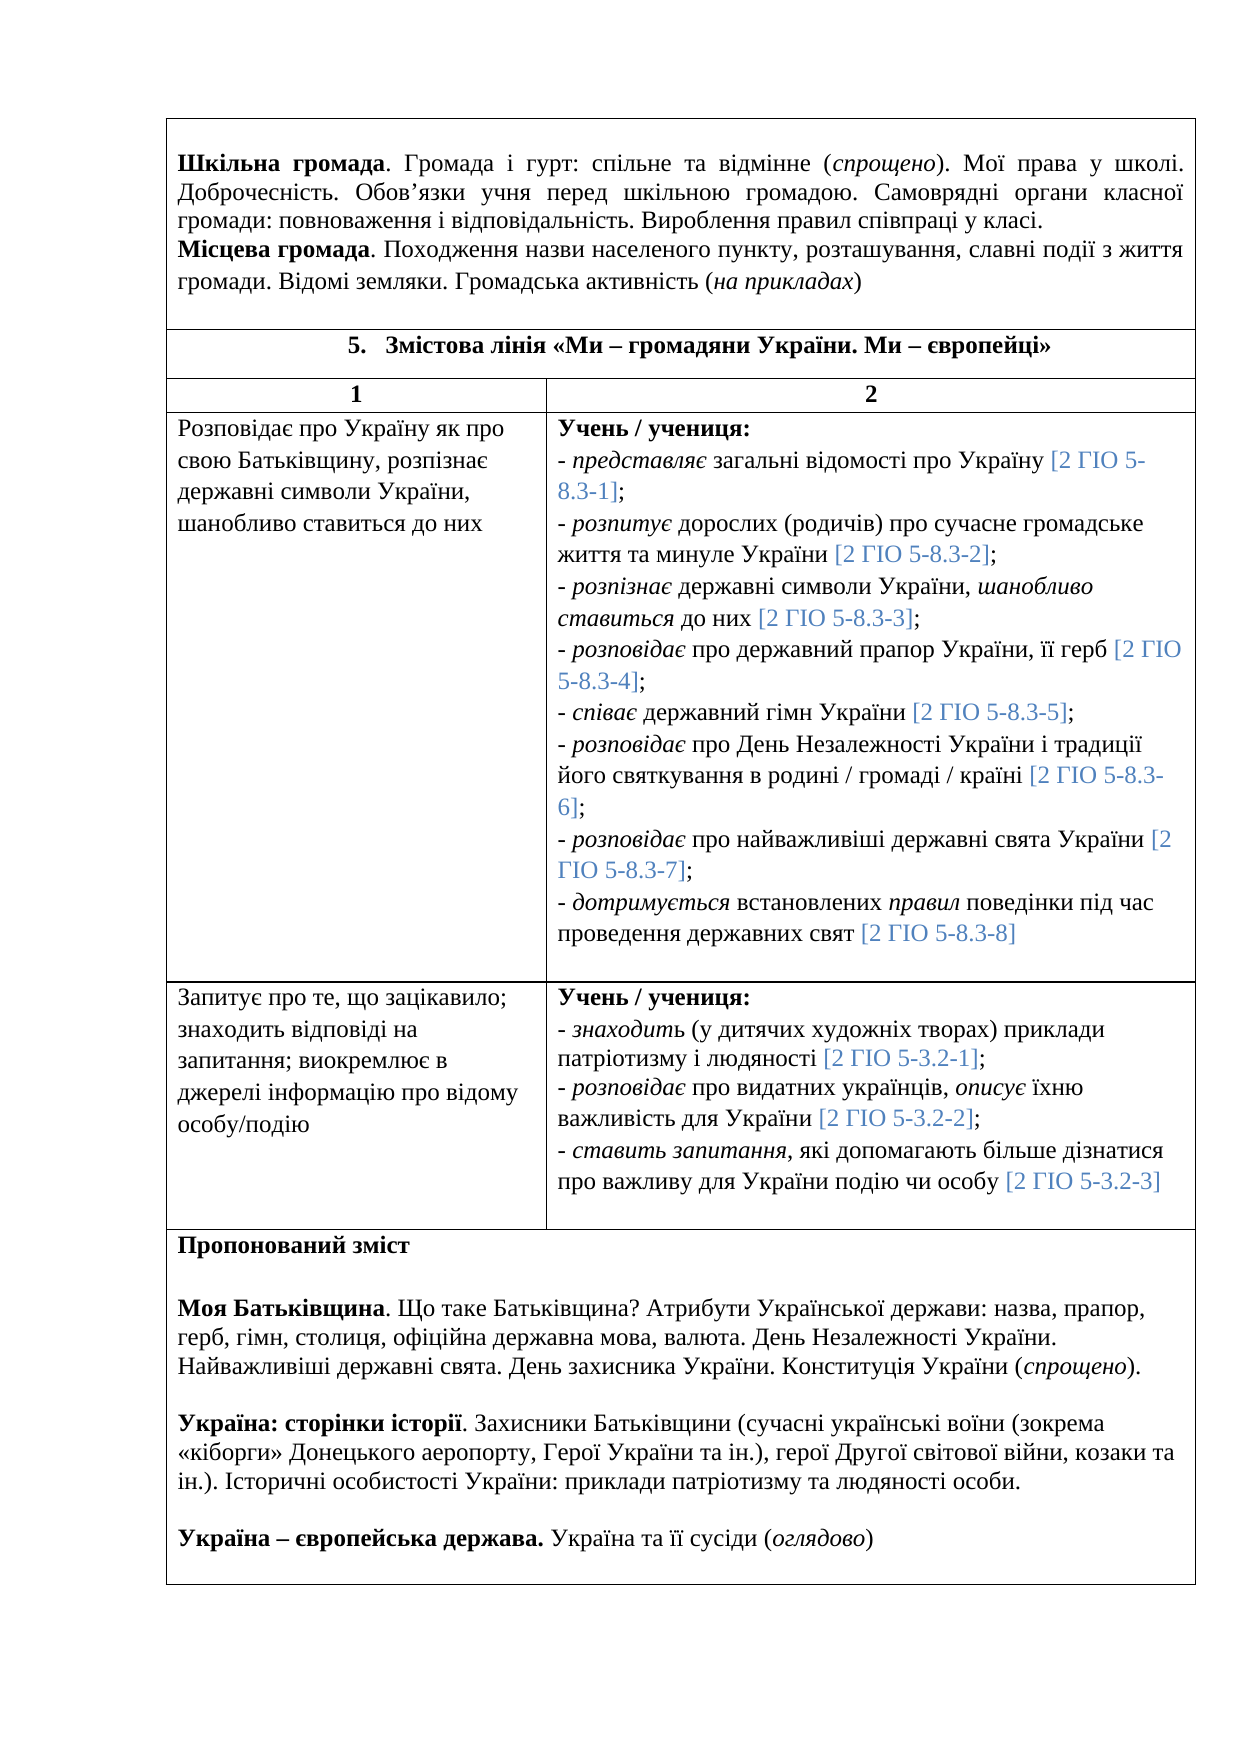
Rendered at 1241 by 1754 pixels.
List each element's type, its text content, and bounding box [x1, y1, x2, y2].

table_cell Запитує про те, що зацікавило; знаходить відповіді на запитання; виокремлює в джерелі інформацію про відому особу/подію [167, 983, 546, 1229]
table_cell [167, 119, 1195, 329]
table_cell 2 [547, 379, 1195, 412]
table_cell Розповідає про Україну як про свою Батьківщину, розпізнає державні символи України, шанобливо ставиться до них [167, 413, 546, 981]
table_cell Змістова лінія «Ми – громадяни України. Ми – європейці» [167, 330, 1195, 378]
table_cell Учень / учениця: - знаходить (у дитячих художніх творах) приклади патріотизму і людяності [2 ГІО 5-3.2-1]; - розповідає про видатних українців, описує їхню важливість для України [2 ГІО 5-3.2-2]; - ставить запитання, які допомагають більше дізнатися про важливу для України подію чи особу [2 ГІО 5-3.2-3] [547, 983, 1195, 1229]
table_cell 1 [167, 379, 546, 412]
table_cell Учень / учениця: - представляє загальні відомості про Україну [2 ГІО 5-8.3-1]; - розпитує дорослих (родичів) про сучасне громадське життя та минуле України [2 ГІО 5-8.3-2]; - розпізнає державні символи України, шанобливо ставиться до них [2 ГІО 5-8.3-3]; - розповідає про державний прапор України, її герб [2 ГІО 5-8.3-4]; - співає державний гімн України [2 ГІО 5-8.3-5]; - розповідає про День Незалежності України і традиції його святкування в родині / громаді / країні [2 ГІО 5-8.3-6]; - розповідає про найважливіші державні свята України [2 ГІО 5-8.3-7]; - дотримується встановлених правил поведінки під час проведення державних свят [2 ГІО 5-8.3-8] [547, 413, 1195, 981]
table_cell Пропонований зміст Моя Батьківщина. Що таке Батьківщина? Атрибути Української держави: назва, прапор, герб, гімн, столиця, офіційна державна мова, валюта. День Незалежності України. Найважливіші державні свята. День захисника України. Конституція України (спрощено). Україна: сторінки історії. Захисники Батьківщини (сучасні українські воїни (зокрема «кіборги» Донецького аеропорту, Герої України та ін.), герої Другої світової війни, козаки та ін.). Історичні особистості України: приклади патріотизму та людяності особи. Україна – європейська держава. Україна та її сусіди (оглядово) [167, 1230, 1195, 1584]
